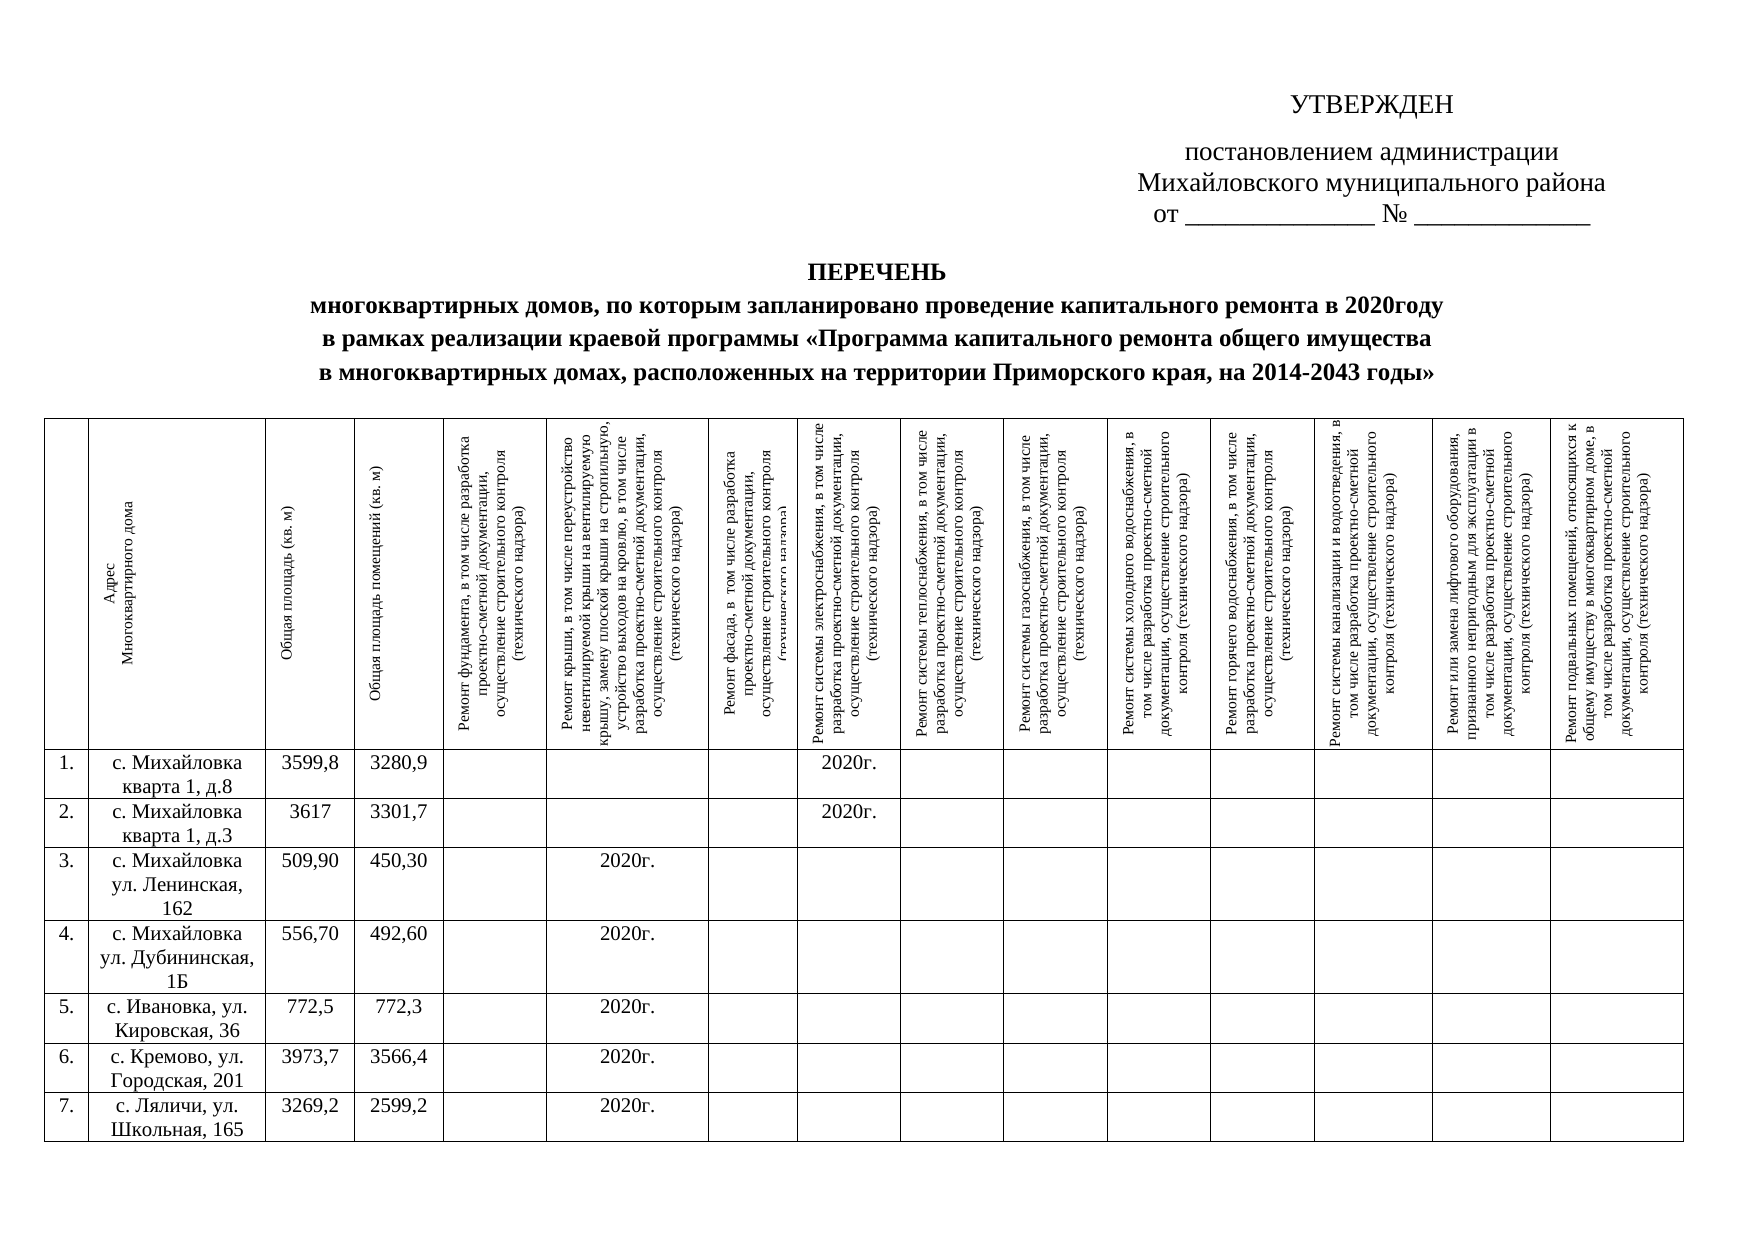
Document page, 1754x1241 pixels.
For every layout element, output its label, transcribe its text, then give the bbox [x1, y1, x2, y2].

table_cell [1315, 1093, 1432, 1141]
table_cell 2020г. [547, 1044, 708, 1092]
text от ______________ № _____________ [1107, 198, 1636, 229]
table_cell [1433, 1044, 1550, 1092]
table_cell [1004, 799, 1107, 847]
table_cell [709, 1044, 797, 1092]
table_cell [709, 799, 797, 847]
table_cell 772,3 [355, 994, 443, 1042]
table_cell [1211, 848, 1314, 920]
table_cell 2020г. [547, 994, 708, 1042]
table_header Ремонт крыши, в том числе переустройство невентилируемой крыши на вентилируемую крышу, замену плоской крыши на стропильную, устройство выходов на кровлю, в том числе разработка проектно-сметной документации, осуществление строительного контроля (технического надзора) [547, 419, 708, 748]
table_cell [444, 1044, 546, 1092]
table_cell [1211, 750, 1314, 798]
table_header Ремонт системы электроснабжения, в том числе разработка проектно-сметной документации, осуществление строительного контроля (технического надзора) [798, 419, 900, 748]
table_cell 7. [45, 1093, 88, 1141]
table_header Ремонт подвальных помещений, относящихся к общему имуществу в многоквартирном доме, в том числе разработка проектно-сметной документации, осуществление строительного контроля (технического надзора) [1551, 419, 1683, 748]
table_cell [444, 848, 546, 920]
table_header Ремонт фасада, в том числе разработка проектно-сметной документации, осуществление строительного контроля (технического надзора) [709, 419, 797, 748]
table_cell [901, 994, 1003, 1042]
table_cell с. Кремово, ул. Городская, 201 [89, 1044, 265, 1092]
table_cell [1433, 848, 1550, 920]
table_cell 492,60 [355, 921, 443, 993]
table_cell [444, 994, 546, 1042]
table_cell 3301,7 [355, 799, 443, 847]
table_cell 4. [45, 921, 88, 993]
table_cell [1004, 921, 1107, 993]
table_cell 5. [45, 994, 88, 1042]
table_header Ремонт горячего водоснабжения, в том числе разработка проектно-сметной документации, осуществление строительного контроля (технического надзора) [1211, 419, 1314, 748]
table_cell [1108, 1093, 1210, 1141]
table_cell 509,90 [266, 848, 354, 920]
table_header Общая площадь помещений (кв. м) [355, 419, 443, 748]
table_cell [1551, 994, 1683, 1042]
table_cell 2020г. [547, 921, 708, 993]
table_cell [798, 1044, 900, 1092]
table_cell [1315, 750, 1432, 798]
table_cell [798, 848, 900, 920]
table_cell [1108, 994, 1210, 1042]
table_cell [1315, 1044, 1432, 1092]
table_cell 3280,9 [355, 750, 443, 798]
table_cell [709, 921, 797, 993]
table_cell 3973,7 [266, 1044, 354, 1092]
table_cell 772,5 [266, 994, 354, 1042]
table_cell 2599,2 [355, 1093, 443, 1141]
text УТВЕРЖДЕН [1107, 89, 1636, 120]
text постановлением администрации [1107, 135, 1636, 166]
table_cell [1004, 994, 1107, 1042]
table_cell [1433, 994, 1550, 1042]
text ПЕРЕЧЕНЬ [118, 257, 1636, 286]
table_cell [798, 994, 900, 1042]
text в рамках реализации краевой программы «Программа капитального ремонта общего имущества [118, 323, 1636, 352]
table_cell [1211, 1044, 1314, 1092]
table_cell 2020г. [798, 799, 900, 847]
table_cell [1004, 1093, 1107, 1141]
table_cell [709, 848, 797, 920]
table_cell с. Михайловка кварта 1, д.8 [89, 750, 265, 798]
table_cell [901, 921, 1003, 993]
table_cell [1433, 750, 1550, 798]
table_cell [1315, 799, 1432, 847]
table_cell [901, 1044, 1003, 1092]
table_cell с. Ляличи, ул. Школьная, 165 [89, 1093, 265, 1141]
table_cell [901, 799, 1003, 847]
table_cell 556,70 [266, 921, 354, 993]
table_cell [1004, 848, 1107, 920]
table_cell 2020г. [547, 1093, 708, 1141]
table_cell [709, 750, 797, 798]
table_header Адрес Многоквартирного дома [89, 419, 265, 748]
table_cell [1004, 750, 1107, 798]
table_cell [1108, 799, 1210, 847]
table_cell [1211, 921, 1314, 993]
table_cell [1315, 848, 1432, 920]
table_cell [1211, 799, 1314, 847]
table_cell [1108, 1044, 1210, 1092]
table_header Ремонт фундамента, в том числе разработка проектно-сметной документации, осуществление строительного контроля (технического надзора) [444, 419, 546, 748]
table_cell [1551, 750, 1683, 798]
table_cell 450,30 [355, 848, 443, 920]
text в многоквартирных домах, расположенных на территории Приморского края, на 2014-2043 годы» [118, 357, 1636, 385]
table_cell [1551, 848, 1683, 920]
table_cell 3617 [266, 799, 354, 847]
table_header Ремонт системы холодного водоснабжения, в том числе разработка проектно-сметной документации, осуществление строительного контроля (технического надзора) [1108, 419, 1210, 748]
table_cell [1108, 848, 1210, 920]
table_cell [798, 921, 900, 993]
table_header [45, 419, 88, 748]
table_cell [798, 1093, 900, 1141]
table_cell [1004, 1044, 1107, 1092]
table_cell [1315, 994, 1432, 1042]
table_cell [1211, 1093, 1314, 1141]
table_header Ремонт системы канализации и водоотведения, в том числе разработка проектно-сметной документации, осуществление строительного контроля (технического надзора) [1315, 419, 1432, 748]
table_cell [1211, 994, 1314, 1042]
table_cell 1. [45, 750, 88, 798]
table_cell 3599,8 [266, 750, 354, 798]
table_cell [1551, 1044, 1683, 1092]
table_cell [901, 1093, 1003, 1141]
table_cell 3269,2 [266, 1093, 354, 1141]
table_cell [1551, 799, 1683, 847]
table_header Ремонт или замена лифтового оборудования, признанного непригодным для эксплуатации в том числе разработка проектно-сметной документации, осуществление строительного контроля (технического надзора) [1433, 419, 1550, 748]
text многоквартирных домов, по которым запланировано проведение капитального ремонта в 2020году [118, 291, 1636, 319]
table_cell с. Михайловка кварта 1, д.3 [89, 799, 265, 847]
table_cell с. Михайловка ул. Ленинская, 162 [89, 848, 265, 920]
table_cell [444, 799, 546, 847]
table_header Ремонт системы газоснабжения, в том числе разработка проектно-сметной документации, осуществление строительного контроля (технического надзора) [1004, 419, 1107, 748]
table_cell [444, 1093, 546, 1141]
table_cell [709, 994, 797, 1042]
table_cell [901, 750, 1003, 798]
table_cell [1433, 921, 1550, 993]
table_cell [1433, 799, 1550, 847]
table_cell 2. [45, 799, 88, 847]
table_cell [1551, 921, 1683, 993]
table_cell 2020г. [547, 848, 708, 920]
table_cell [444, 750, 546, 798]
table_cell 3566,4 [355, 1044, 443, 1092]
table_header Ремонт системы теплоснабжения, в том числе разработка проектно-сметной документации, осуществление строительного контроля (технического надзора) [901, 419, 1003, 748]
table_cell [901, 848, 1003, 920]
table_cell [1551, 1093, 1683, 1141]
table_cell [1315, 921, 1432, 993]
table_cell [444, 921, 546, 993]
table_cell [1433, 1093, 1550, 1141]
table_cell [1108, 750, 1210, 798]
table_cell 2020г. [798, 750, 900, 798]
table_cell [547, 750, 708, 798]
table_cell 6. [45, 1044, 88, 1092]
table_cell с. Михайловка ул. Дубининская, 1Б [89, 921, 265, 993]
table_cell [1108, 921, 1210, 993]
text Михайловского муниципального района [1107, 166, 1636, 198]
table_header Общая площадь (кв. м) [266, 419, 354, 748]
table_cell с. Ивановка, ул. Кировская, 36 [89, 994, 265, 1042]
table_cell [709, 1093, 797, 1141]
table_cell [547, 799, 708, 847]
table_cell 3. [45, 848, 88, 920]
